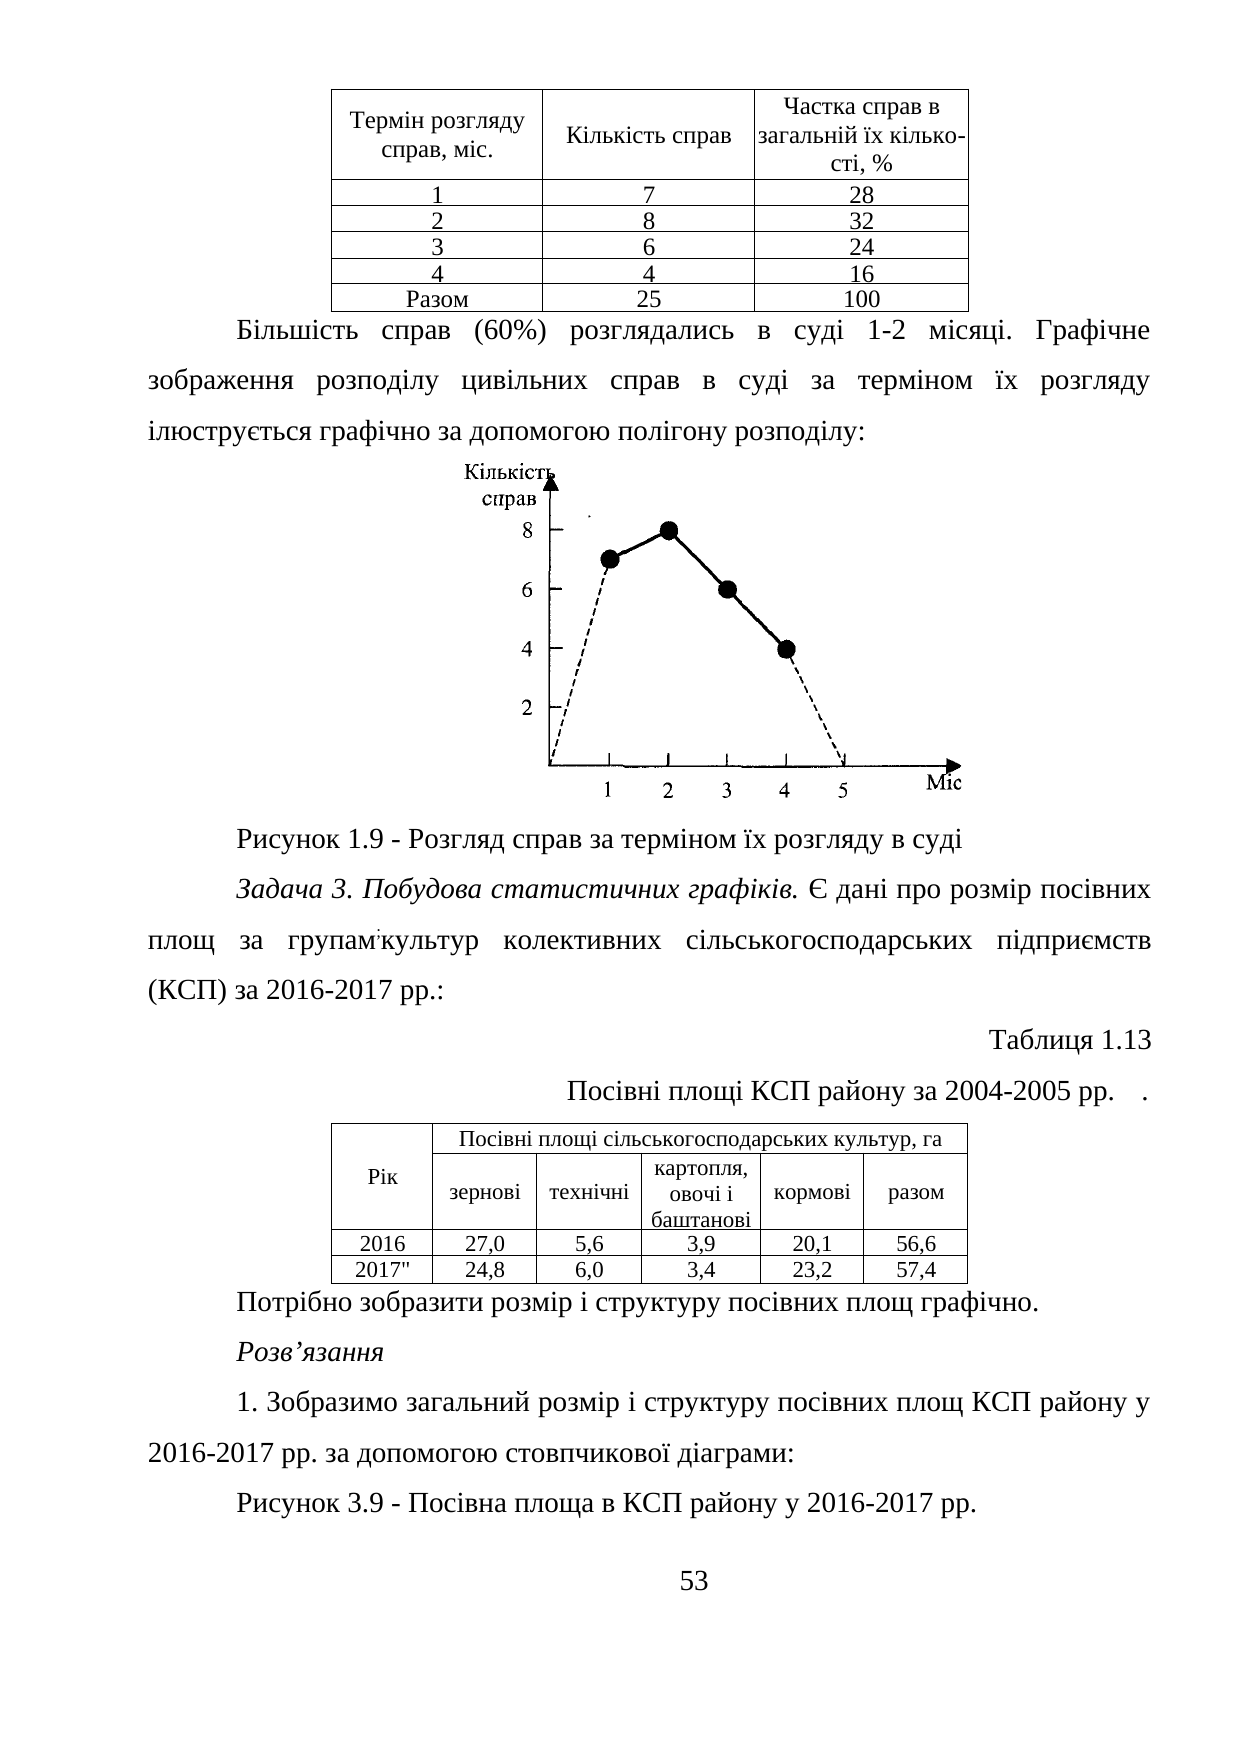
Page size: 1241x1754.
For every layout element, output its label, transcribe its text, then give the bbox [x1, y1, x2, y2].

table_cell кормові [761, 1154, 863, 1229]
table_cell 4 [543, 259, 754, 283]
table_cell 2017" [332, 1256, 432, 1283]
table_cell технічні [537, 1154, 641, 1229]
table_cell 3,9 [642, 1230, 760, 1255]
table_cell 25 [543, 284, 754, 311]
table_header Частка справ в загальній їх кількості, % [755, 90, 968, 179]
table_cell Разом [332, 284, 542, 311]
table_cell 6 [543, 232, 754, 258]
text Більшість справ (60%) розглядались в суді 1-2 місяці. Графічне зображення розподілу цивільних справ в суді за терміном їх розгляду ілюструється графічно за допомогою полігону розподілу: [148, 312, 1152, 446]
table_cell 8 [543, 206, 754, 231]
table_cell зернові [433, 1154, 536, 1229]
table_cell 23,2 [761, 1256, 863, 1283]
text Рисунок 1.9 - Розгляд справ за терміном їх розгляду в суді [148, 821, 1152, 855]
table_cell 28 [755, 180, 968, 205]
table_cell 2 [332, 206, 542, 231]
text Розв’язання [148, 1334, 1152, 1368]
table_cell 56,6 [864, 1230, 967, 1255]
text Потрібно зобразити розмір і структуру посівних площ графічно. [148, 1284, 1152, 1317]
table_header Кількість справ [543, 90, 754, 179]
table_cell 5,6 [537, 1230, 641, 1255]
table_cell 3,4 [642, 1256, 760, 1283]
table_header Термін розгляду справ, міс. [332, 90, 542, 179]
table_header Посівні площі сільськогосподарських культур, га [433, 1124, 967, 1152]
table_cell разом [864, 1154, 967, 1229]
table_cell 1 [332, 180, 542, 205]
table_cell 27,0 [433, 1230, 536, 1255]
table_cell 24 [755, 232, 968, 258]
table_header Рік [332, 1124, 432, 1229]
table_cell 32 [755, 206, 968, 231]
text Посівні площі КСП району за 2004-2005 рр. . [148, 1073, 1152, 1106]
table_cell 3 [332, 232, 542, 258]
table_cell 57,4 [864, 1256, 967, 1283]
table_cell 6,0 [537, 1256, 641, 1283]
table_cell 7 [543, 180, 754, 205]
table_cell 4 [332, 259, 542, 283]
text Задача 3. Побудова статистичних графіків. Є дані про розмір посівних площ за групам;культур колективних сільськогосподарських підприємств (КСП) за 2016-2017 рр.: [148, 871, 1152, 1006]
text 1. Зобразимо загальний розмір і структуру посівних площ КСП району у 2016-2017 рр. за допомогою стовпчикової діаграми: [148, 1384, 1152, 1468]
picture [464, 463, 962, 805]
table_cell 24,8 [433, 1256, 536, 1283]
text Рисунок 3.9 - Посівна площа в КСП району у 2016-2017 рр. [148, 1485, 1152, 1519]
table_cell картопля, овочі і баштанові [642, 1154, 760, 1229]
table_cell 100 [755, 284, 968, 311]
table_cell 2016 [332, 1230, 432, 1255]
table_cell 20,1 [761, 1230, 863, 1255]
table_cell 16 [755, 259, 968, 283]
text Таблиця 1.13 [148, 1022, 1152, 1056]
